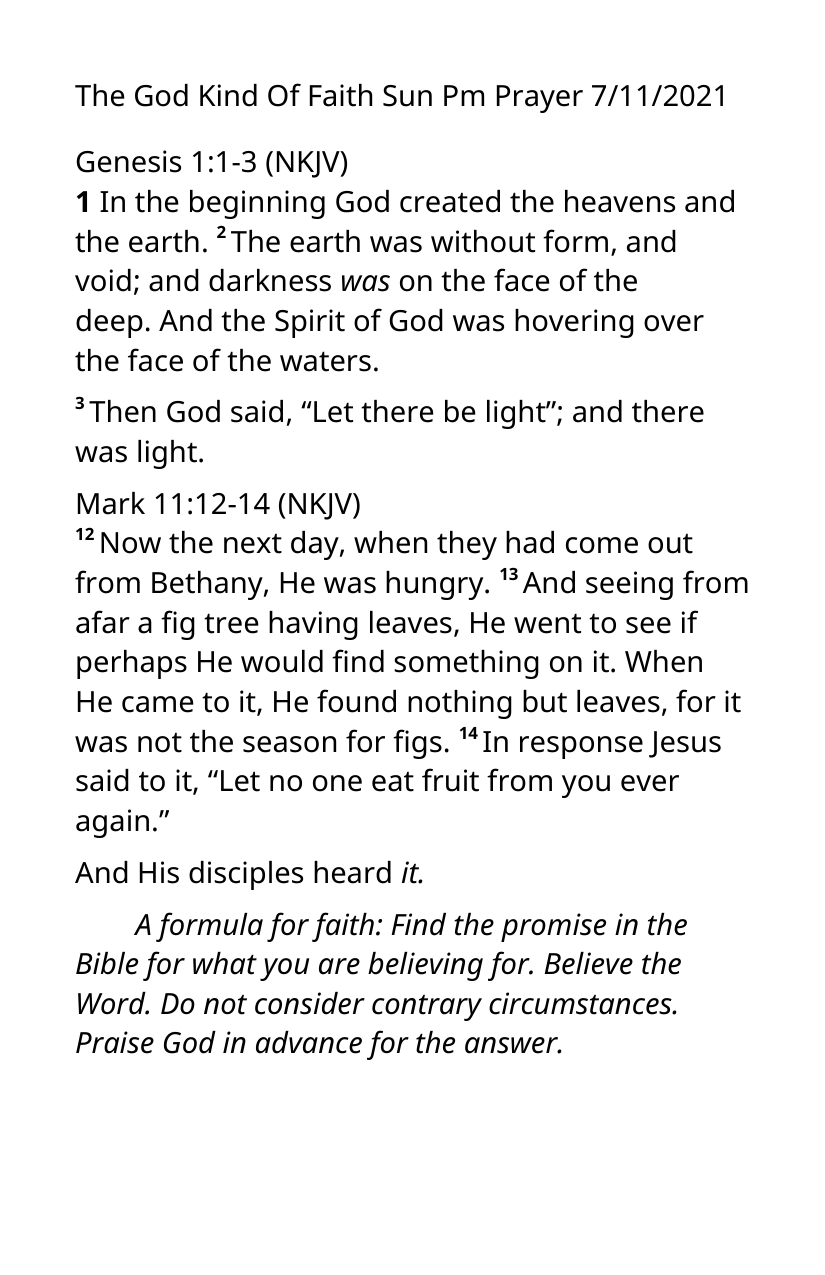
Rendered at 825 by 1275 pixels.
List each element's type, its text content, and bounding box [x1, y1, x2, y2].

subtitle Genesis 1:1-3 (NKJV) [75, 141, 750, 181]
text 3 Then God said, “Let there be light”; and there was light. [75, 392, 750, 471]
text 1 In the beginning God created the heavens and the earth. 2 The earth was without form, and void; and darkness was on the face of the deep. And the Spirit of God was hovering over the face of the waters. [75, 181, 750, 379]
text 12 Now the next day, when they had come out from Bethany, He was hungry. 13 And seeing from afar a fig tree having leaves, He went to see if perhaps He would find something on it. When He came to it, He found nothing but leaves, for it was not the season for figs. 14 In response Jesus said to it, “Let no one eat fruit from you ever again.” [75, 523, 750, 840]
text Mark 11:12-14 (NKJV) [75, 483, 750, 523]
text The God Kind Of Faith Sun Pm Prayer 7/11/2021 [75, 75, 750, 115]
text A formula for faith: Find the promise in the Bible for what you are believing for. Believe the Word. Do not consider contrary circumstances. Praise God in advance for the answer. [75, 904, 750, 1062]
text And His disciples heard it. [75, 852, 750, 892]
